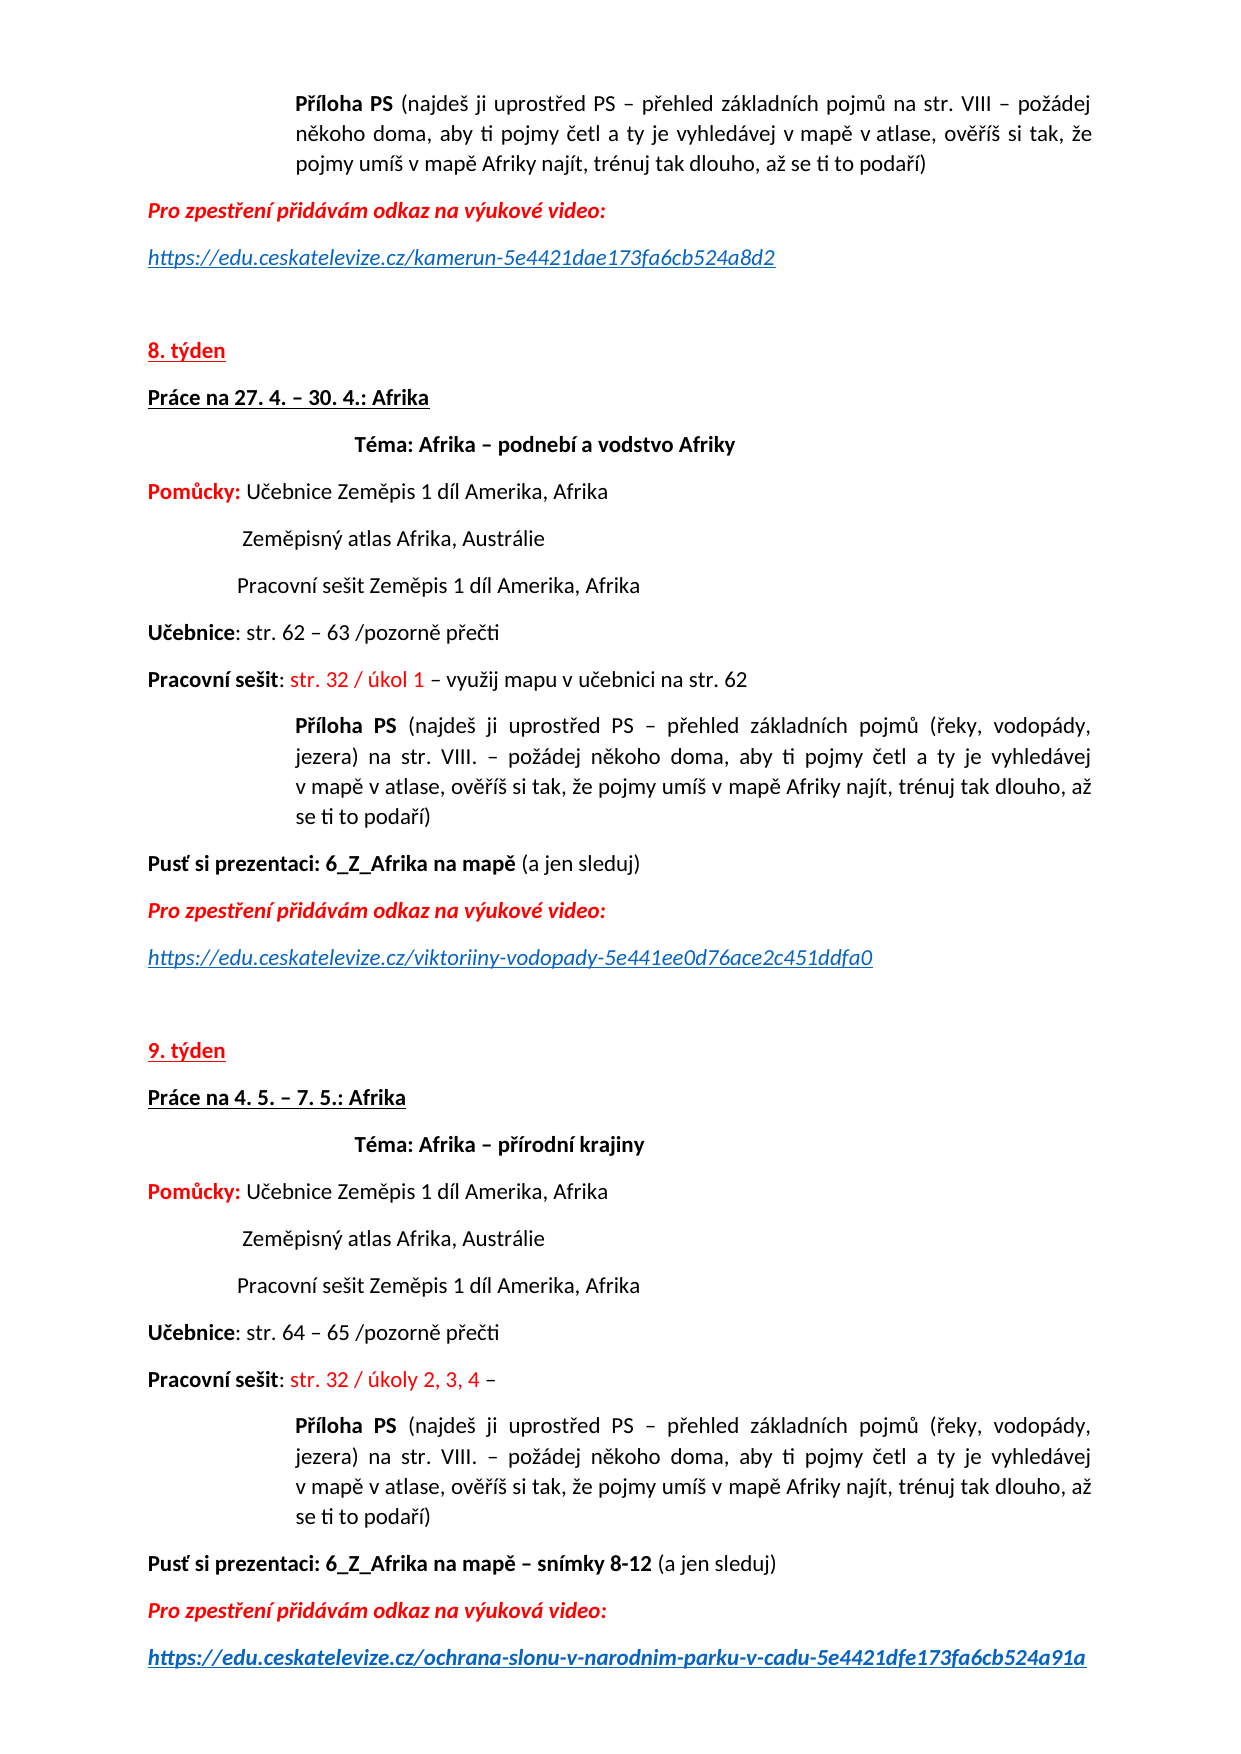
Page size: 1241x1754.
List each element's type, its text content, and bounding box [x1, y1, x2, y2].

text Pomůcky: Učebnice Zeměpis 1 díl Amerika, Afrika [148, 477, 1093, 505]
text Pro zpestření přidávám odkaz na výuková video: [148, 1596, 1093, 1624]
list Téma: Afrika – podnebí a vodstvo Afriky [354, 430, 1093, 458]
text Pro zpestření přidávám odkaz na výukové video: [148, 896, 1093, 924]
list Téma: Afrika – přírodní krajiny [354, 1130, 1093, 1158]
text Příloha PS (najdeš ji uprostřed PS – přehled základních pojmů (řeky, vodopády, jezera) na str. VIII. – požádej někoho doma, aby ti pojmy četl a ty je vyhledávej v mapě v atlase, ověříš si tak, že pojmy umíš v mapě Afriky najít, trénuj tak dlouho, až se ti to podaří) [295, 1412, 1093, 1530]
text Pro zpestření přidávám odkaz na výukové video: [148, 196, 1093, 224]
text Pracovní sešit Zeměpis 1 díl Amerika, Afrika [148, 1271, 1093, 1299]
text Pomůcky: Učebnice Zeměpis 1 díl Amerika, Afrika [148, 1177, 1093, 1205]
text Pracovní sešit: str. 32 / úkoly 2, 3, 4 – [148, 1365, 1093, 1393]
text Zeměpisný atlas Afrika, Austrálie [148, 1224, 1093, 1252]
text 8. týden [148, 337, 1093, 364]
text Pracovní sešit Zeměpis 1 díl Amerika, Afrika [148, 571, 1093, 599]
text Práce na 4. 5. – 7. 5.: Afrika [148, 1083, 1093, 1111]
text Učebnice: str. 64 – 65 /pozorně přečti [148, 1318, 1093, 1346]
text Práce na 27. 4. – 30. 4.: Afrika [148, 383, 1093, 411]
text Učebnice: str. 62 – 63 /pozorně přečti [148, 618, 1093, 646]
text Příloha PS (najdeš ji uprostřed PS – přehled základních pojmů (řeky, vodopády, jezera) na str. VIII. – požádej někoho doma, aby ti pojmy četl a ty je vyhledávej v mapě v atlase, ověříš si tak, že pojmy umíš v mapě Afriky najít, trénuj tak dlouho, až se ti to podaří) [295, 712, 1093, 830]
text https://edu.ceskatelevize.cz/kamerun-5e4421dae173fa6cb524a8d2 [148, 243, 1093, 271]
text https://edu.ceskatelevize.cz/ochrana-slonu-v-narodnim-parku-v-cadu-5e4421dfe173fa6cb524a91a [148, 1643, 1093, 1671]
text Pusť si prezentaci: 6_Z_Afrika na mapě (a jen sleduj) [148, 849, 1093, 877]
text Pracovní sešit: str. 32 / úkol 1 – využij mapu v učebnici na str. 62 [148, 665, 1093, 693]
text Příloha PS (najdeš ji uprostřed PS – přehled základních pojmů na str. VIII – požádej někoho doma, aby ti pojmy četl a ty je vyhledávej v mapě v atlase, ověříš si tak, že pojmy umíš v mapě Afriky najít, trénuj tak dlouho, až se ti to podaří) [295, 89, 1093, 177]
text https://edu.ceskatelevize.cz/viktoriiny-vodopady-5e441ee0d76ace2c451ddfa0 [148, 943, 1093, 971]
text Pusť si prezentaci: 6_Z_Afrika na mapě – snímky 8-12 (a jen sleduj) [148, 1549, 1093, 1577]
text 9. týden [148, 1037, 1093, 1064]
text Zeměpisný atlas Afrika, Austrálie [148, 524, 1093, 552]
